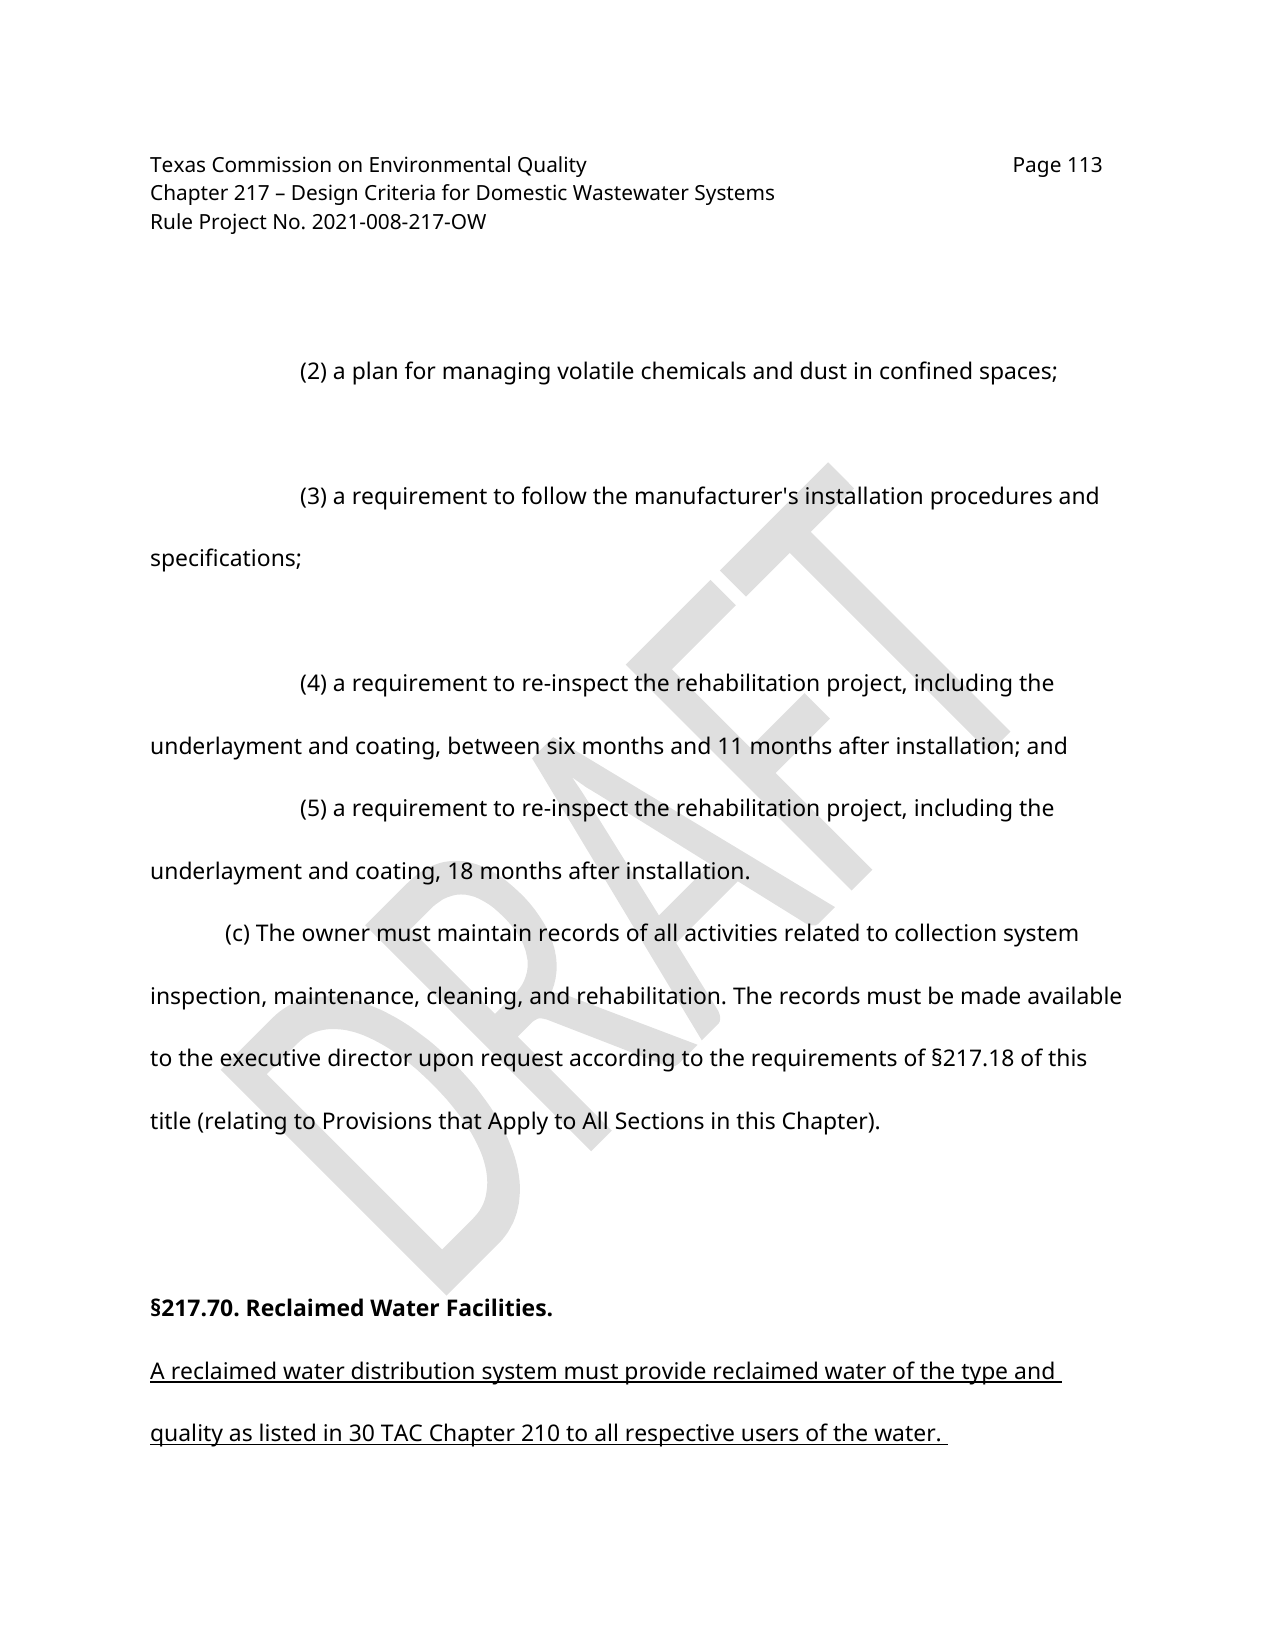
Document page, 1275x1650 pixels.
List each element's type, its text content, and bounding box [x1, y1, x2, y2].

text (2) a plan for managing volatile chemicals and dust in confined spaces; [150, 355, 1125, 386]
text (3) a requirement to follow the manufacturer's installation procedures and specifications; [150, 480, 1125, 573]
text (5) a requirement to re-inspect the rehabilitation project, including the underlayment and coating, 18 months after installation. [150, 792, 1125, 886]
text (4) a requirement to re-inspect the rehabilitation project, including the underlayment and coating, between six months and 11 months after installation; and [150, 667, 1125, 761]
text A reclaimed water distribution system must provide reclaimed water of the type and quality as listed in 30 TAC Chapter 210 to all respective users of the water. [150, 1355, 1125, 1448]
text (c) The owner must maintain records of all activities related to collection system inspection, maintenance, cleaning, and rehabilitation. The records must be made available to the executive director upon request according to the requirements of §217.18 of this title (relating to Provisions that Apply to All Sections in this Chapter). [150, 917, 1125, 1136]
subtitle §217.70. Reclaimed Water Facilities. [150, 1292, 1125, 1323]
